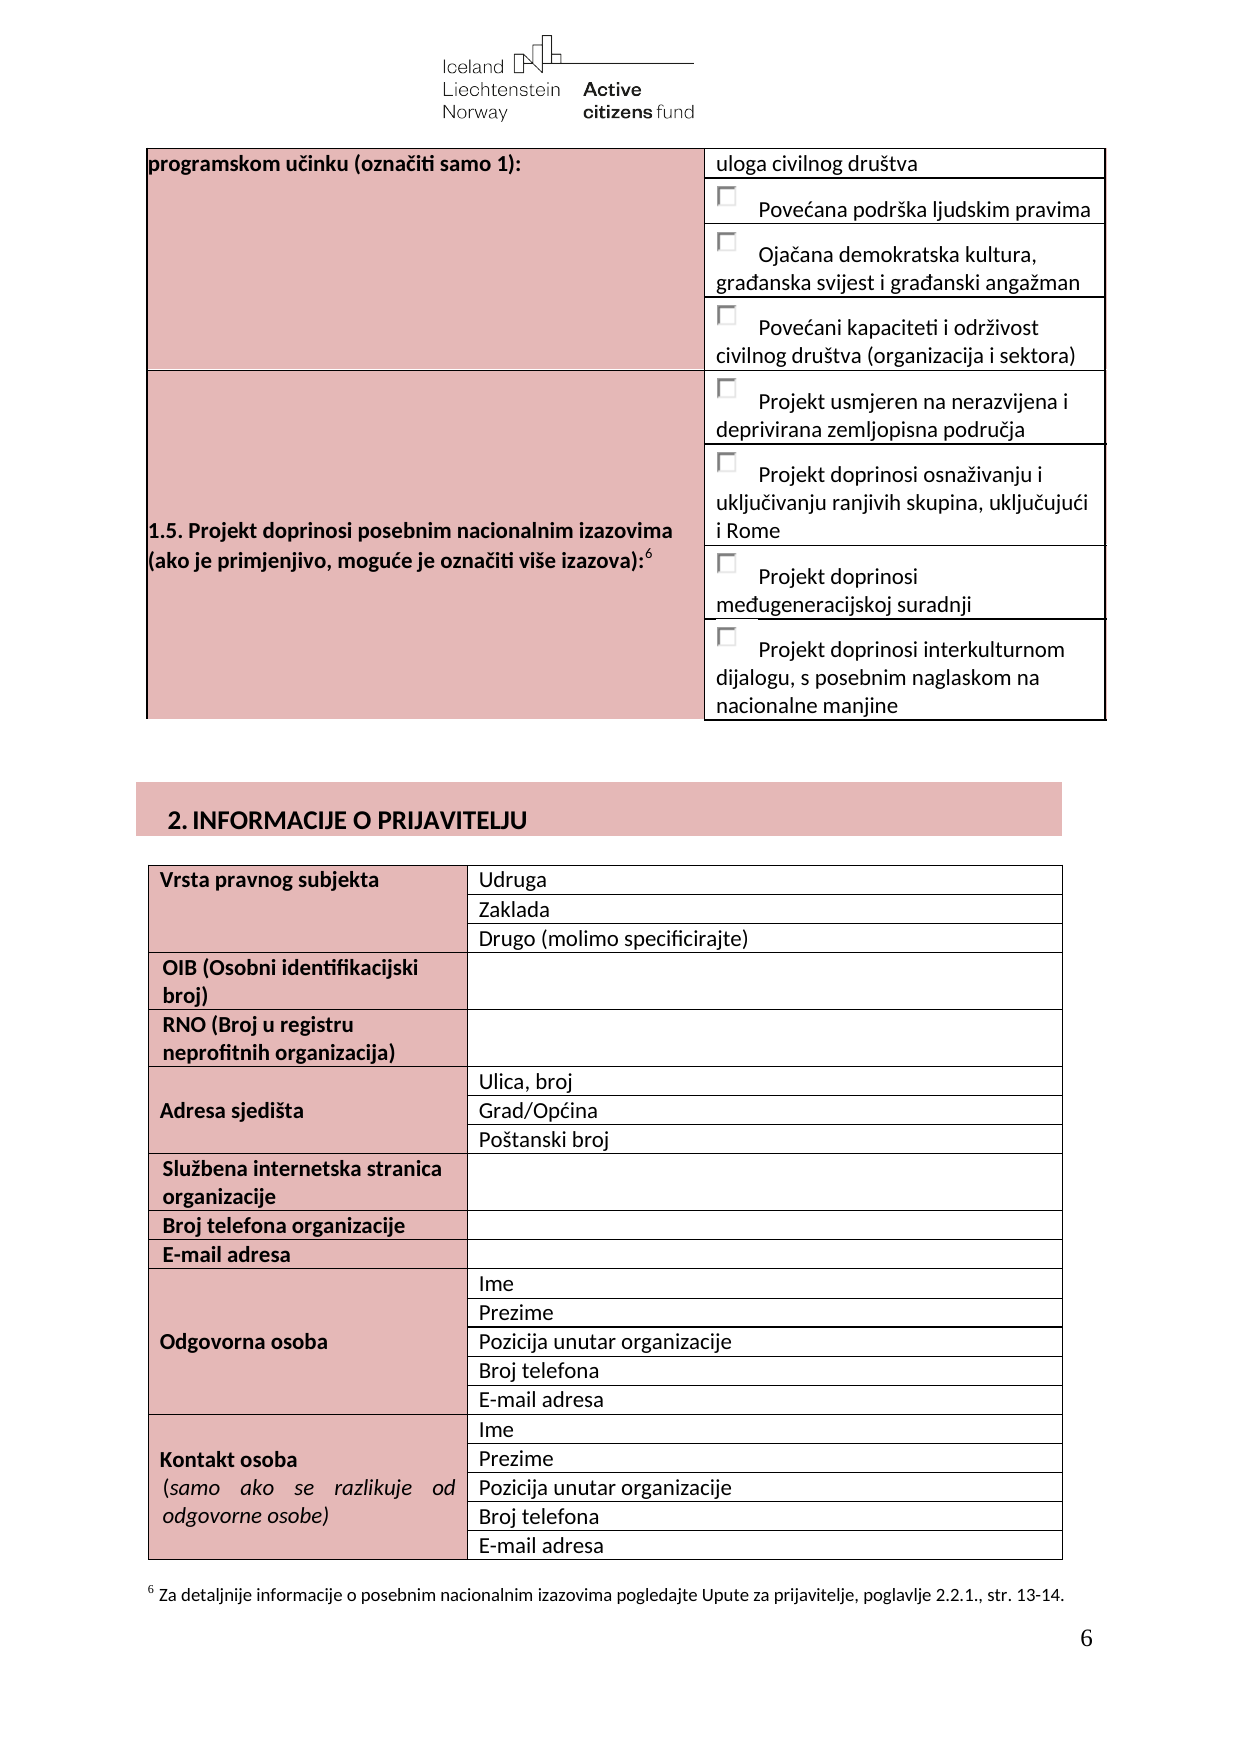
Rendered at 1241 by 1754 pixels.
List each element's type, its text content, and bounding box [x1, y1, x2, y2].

table_cell Povećana podrška ljudskim pravima [705, 179, 1104, 223]
table_cell Ojačana demokratska kultura, građanska svijest i građanski angažman [705, 224, 1104, 296]
table_cell [136, 836, 1062, 1560]
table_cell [148, 149, 704, 369]
table_cell Projekt doprinosi međugeneracijskoj suradnji [705, 546, 1104, 618]
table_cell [705, 149, 1104, 177]
table_cell Projekt doprinosi interkulturnom dijalogu, s posebnim naglaskom na nacionalne manjine [705, 620, 1104, 719]
table_cell Projekt usmjeren na nerazvijena i deprivirana zemljopisna područja [705, 371, 1104, 443]
table_cell 1.5. Projekt doprinosi posebnim nacionalnim izazovima (ako je primjenjivo, moguće je označiti više izazova): [148, 371, 704, 719]
table_cell Projekt doprinosi osnaživanju i uključivanju ranjivih skupina, uključujući i Rome [705, 445, 1104, 544]
table_cell Povećani kapaciteti i održivost civilnog društva (organizacija i sektora) [705, 298, 1104, 369]
table_header INFORMACIJE O PRIJAVITELJU [136, 782, 1062, 836]
picture [442, 35, 694, 123]
